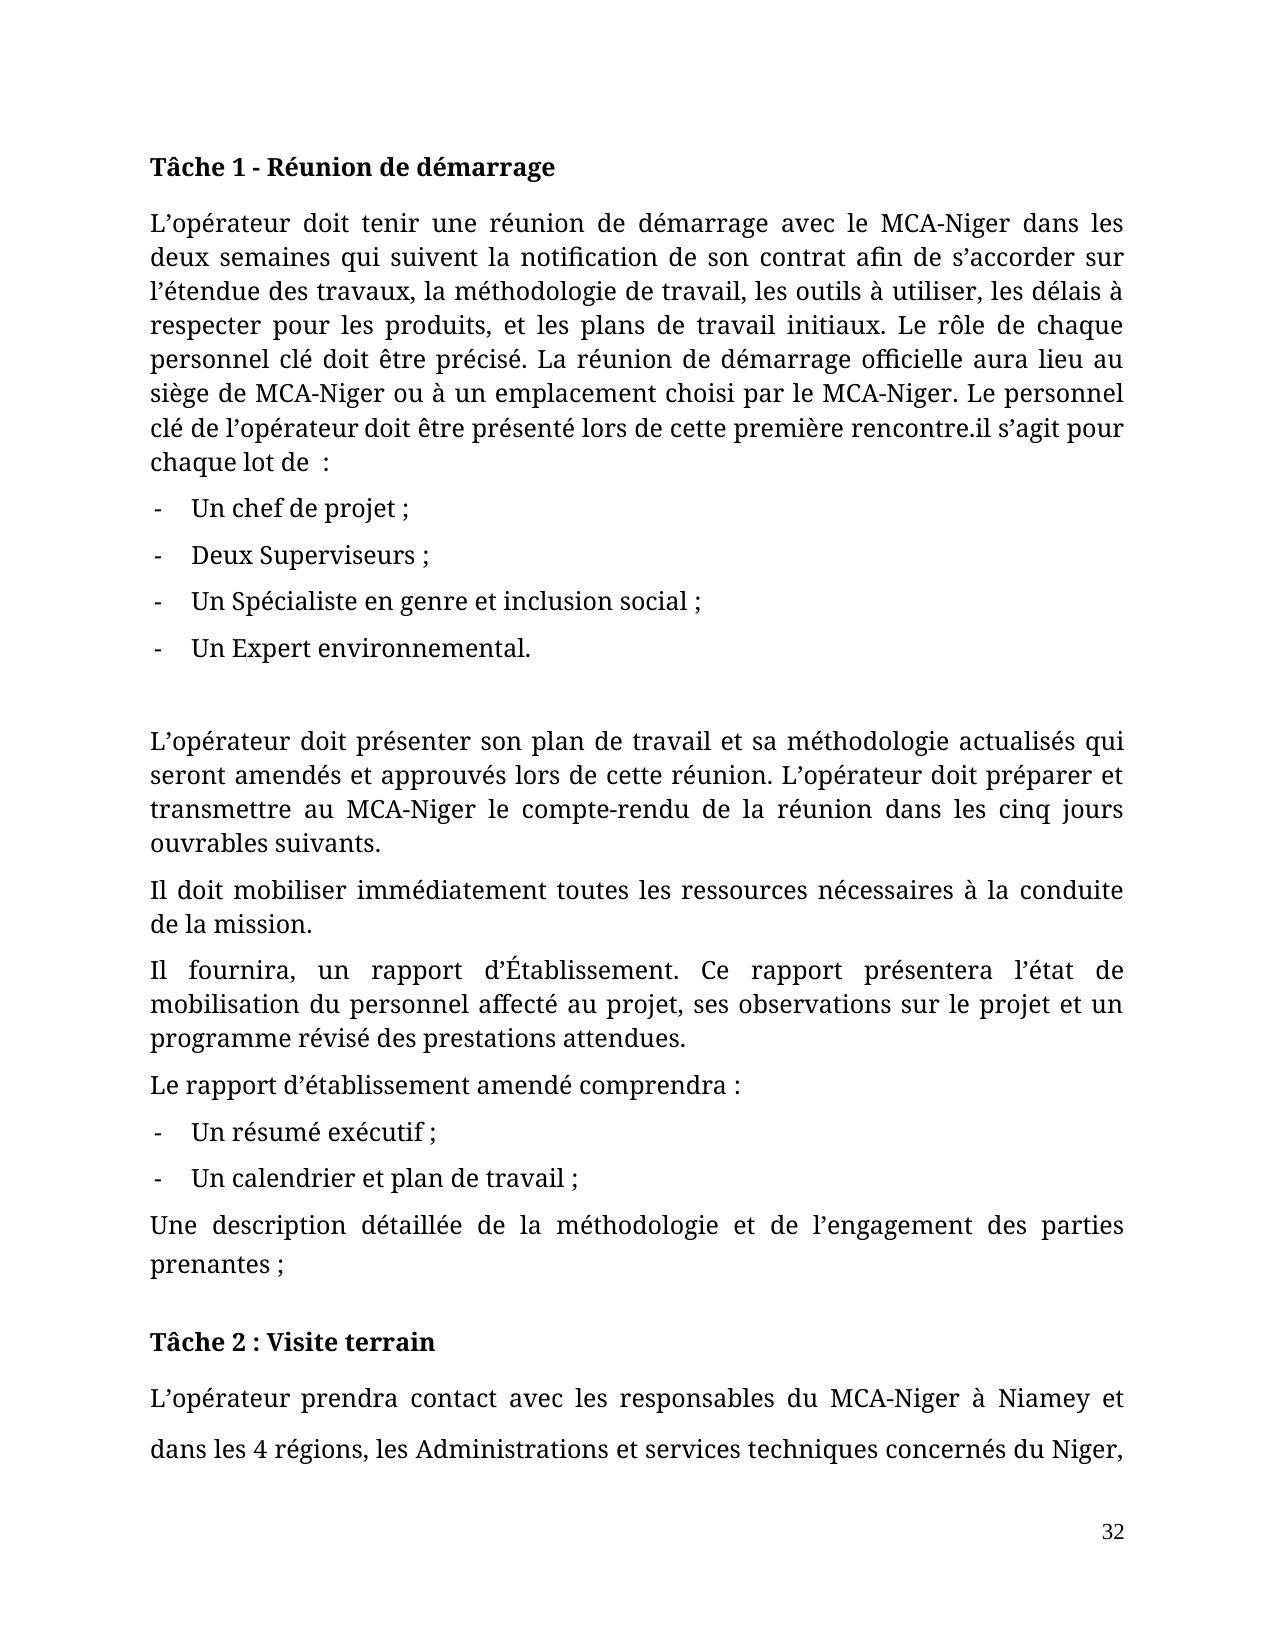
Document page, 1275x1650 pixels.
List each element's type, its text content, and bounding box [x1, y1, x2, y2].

subtitle Tâche 2 : Visite terrain [150, 1325, 1125, 1359]
list Un Expert environnemental. [154, 631, 1125, 664]
list Un Spécialiste en genre et inclusion social ; [154, 584, 1125, 618]
text L’opérateur doit tenir une réunion de démarrage avec le MCA-Niger dans les deux semaines qui suivent la notification de son contrat afin de s’accorder sur l’étendue des travaux, la méthodologie de travail, les outils à utiliser, les délais à respecter pour les produits, et les plans de travail initiaux. Le rôle de chaque personnel clé doit être précisé. La réunion de démarrage officielle aura lieu au siège de MCA-Niger ou à un emplacement choisi par le MCA-Niger. Le personnel clé de l’opérateur doit être présenté lors de cette première rencontre.il s’agit pour chaque lot de : [150, 206, 1125, 478]
subtitle Tâche 1 - Réunion de démarrage [150, 150, 1125, 184]
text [150, 1381, 1125, 1466]
text Le rapport d’établissement amendé comprendra : [150, 1068, 1125, 1102]
text L’opérateur doit présenter son plan de travail et sa méthodologie actualisés qui seront amendés et approuvés lors de cette réunion. L’opérateur doit préparer et transmettre au MCA-Niger le compte-rendu de la réunion dans les cinq jours ouvrables suivants. [150, 724, 1125, 860]
text Une description détaillée de la méthodologie et de l’engagement des parties prenantes ; [150, 1207, 1125, 1281]
list Deux Superviseurs ; [154, 537, 1125, 571]
list Un calendrier et plan de travail ; [154, 1161, 1125, 1195]
text Il doit mobiliser immédiatement toutes les ressources nécessaires à la conduite de la mission. [150, 872, 1125, 941]
list Un résumé exécutif ; [154, 1114, 1125, 1148]
list Un chef de projet ; [154, 491, 1125, 525]
text Il fournira, un rapport d’Établissement. Ce rapport présentera l’état de mobilisation du personnel affecté au projet, ses observations sur le projet et un programme révisé des prestations attendues. [150, 953, 1125, 1055]
